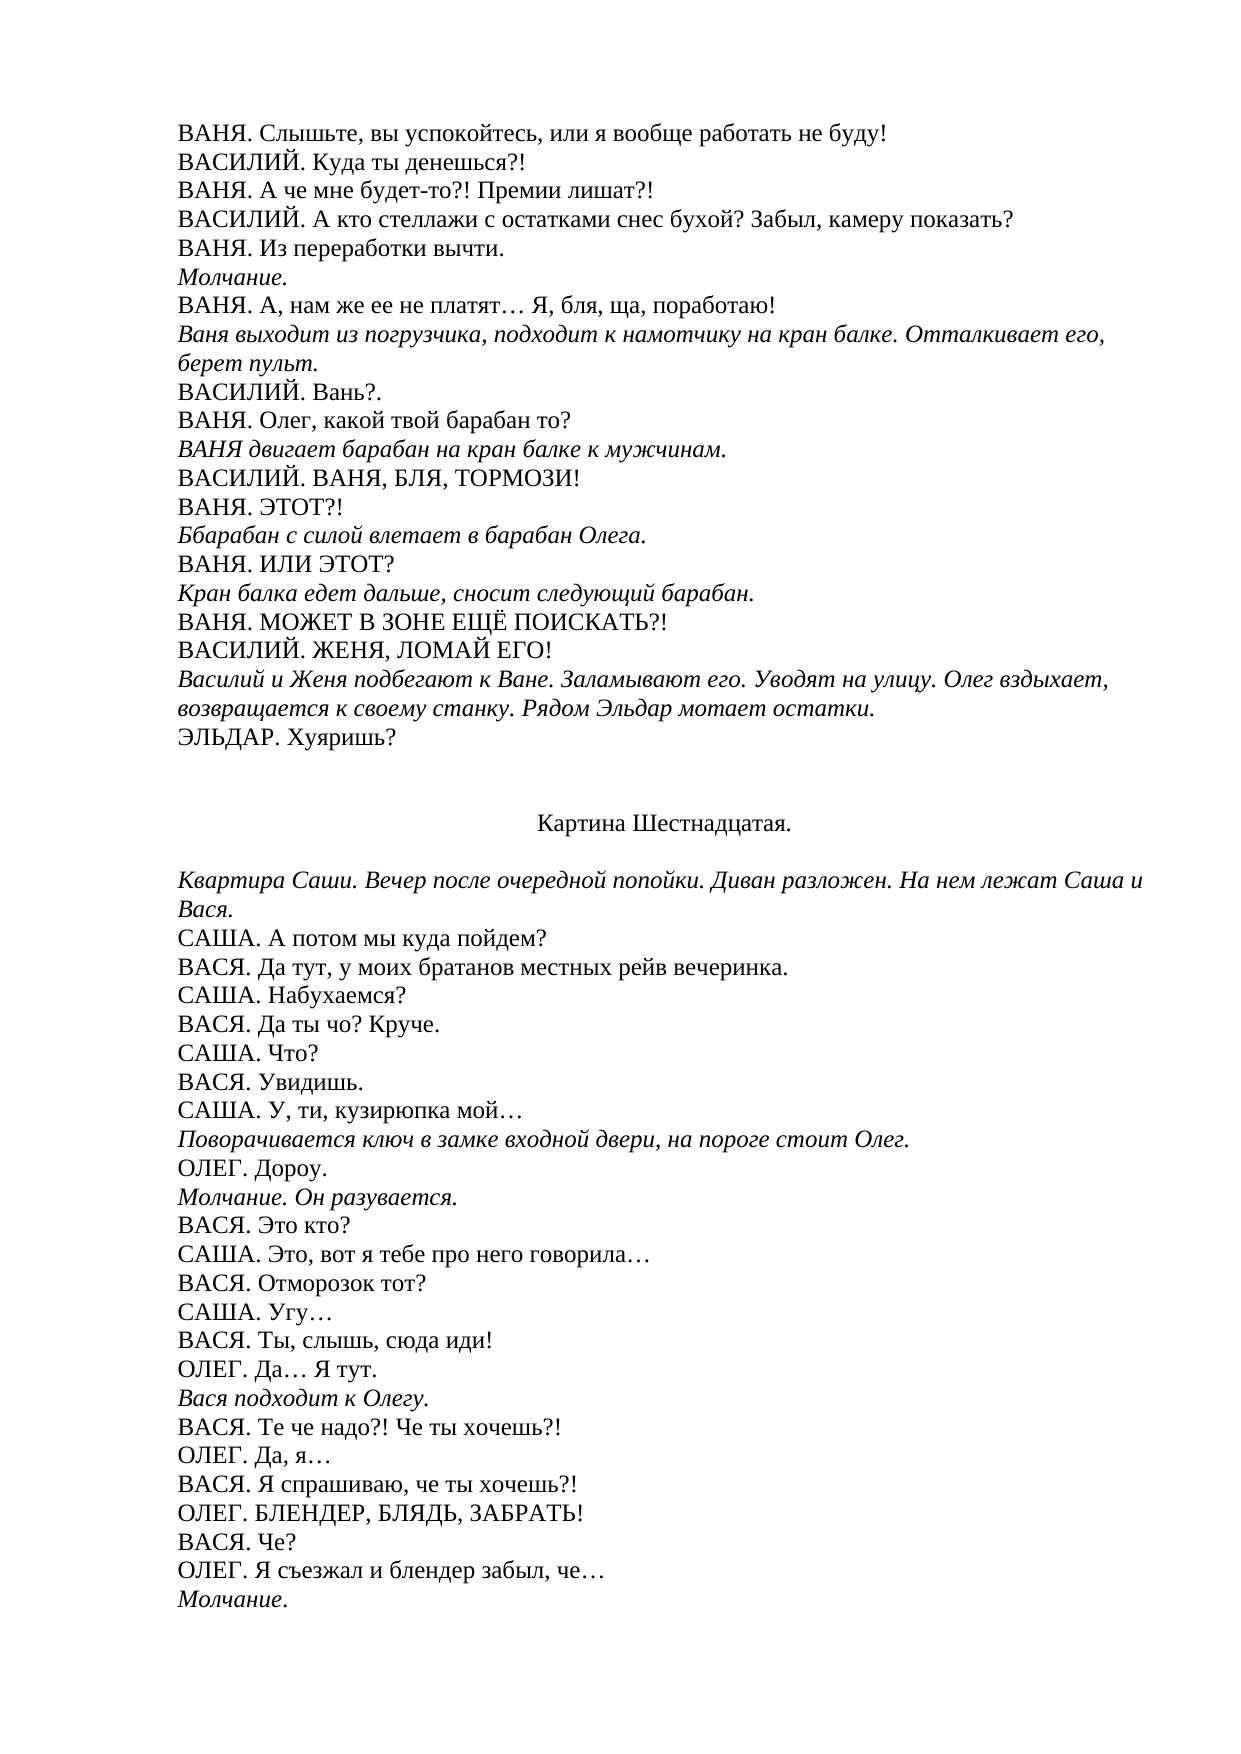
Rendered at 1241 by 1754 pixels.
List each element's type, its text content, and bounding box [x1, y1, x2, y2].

text САША. Что? [177, 1038, 1152, 1067]
text ЭЛЬДАР. Хуяришь? [177, 722, 1152, 751]
text Квартира Саши. Вечер после очередной попойки. Диван разложен. На нем лежат Саша и Вася. [177, 866, 1152, 923]
text САША. Набухаемся? [177, 981, 1152, 1009]
text Василий и Женя подбегают к Ване. Заламывают его. Уводят на улицу. Олег вздыхает, возвращается к своему станку. Рядом Эльдар мотает остатки. [177, 664, 1152, 722]
text ОЛЕГ. Дороу. [177, 1153, 1152, 1182]
text ВАНЯ. А, нам же ее не платят… Я, бля, ща, поработаю! [177, 291, 1152, 319]
text ВАНЯ. МОЖЕТ В ЗОНЕ ЕЩЁ ПОИСКАТЬ?! ВАСИЛИЙ. ЖЕНЯ, ЛОМАЙ ЕГО! [177, 607, 1152, 664]
text САША. У, ти, кузирюпка мой… [177, 1096, 1152, 1124]
text ВАСИЛИЙ. Вань?. [177, 377, 1152, 406]
text ВАСИЛИЙ. А кто стеллажи с остатками снес бухой? Забыл, камеру показать? [177, 204, 1152, 233]
text ВАСЯ. Да тут, у моих братанов местных рейв вечеринка. [177, 952, 1152, 981]
text Ваня выходит из погрузчика, подходит к намотчику на кран балке. Отталкивает его, берет пульт. [177, 319, 1152, 377]
text ВАСЯ. Да ты чо? Круче. [177, 1009, 1152, 1038]
text Молчание. Он разувается. [177, 1182, 1152, 1211]
text ВАСИЛИЙ. Куда ты денешься?! [177, 147, 1152, 176]
text Картина Шестнадцатая. [177, 808, 1152, 837]
text ВАСИЛИЙ. ВАНЯ, БЛЯ, ТОРМОЗИ! [177, 463, 1152, 492]
text ВАНЯ. Олег, какой твой барабан то? ВАНЯ двигает барабан на кран балке к мужчинам. [177, 406, 1152, 463]
text Вася подходит к Олегу. [177, 1383, 1152, 1412]
text ВАСЯ. Это кто? [177, 1211, 1152, 1239]
text Молчание. [177, 1584, 1152, 1613]
text ВАСЯ. Я спрашиваю, че ты хочешь?! [177, 1469, 1152, 1498]
text ВАСЯ. Че? [177, 1527, 1152, 1556]
text Кран балка едет дальше, сносит следующий барабан. [177, 578, 1152, 607]
text ВАНЯ. ИЛИ ЭТОТ? [177, 549, 1152, 578]
text ВАНЯ. ЭТОТ?! [177, 492, 1152, 521]
text ОЛЕГ. Да, я… [177, 1441, 1152, 1469]
text ВАСЯ. Ты, слышь, сюда иди! [177, 1326, 1152, 1354]
text САША. А потом мы куда пойдем? [177, 923, 1152, 952]
text ОЛЕГ. БЛЕНДЕР, БЛЯДЬ, ЗАБРАТЬ! [177, 1498, 1152, 1527]
text ВАНЯ. Слышьте, вы успокойтесь, или я вообще работать не буду! [177, 118, 1152, 147]
text Поворачивается ключ в замке входной двери, на пороге стоит Олег. [177, 1124, 1152, 1153]
text ОЛЕГ. Да… Я тут. [177, 1354, 1152, 1383]
text ВАНЯ. Из переработки вычти. [177, 233, 1152, 262]
text Молчание. [177, 262, 1152, 291]
text ВАСЯ. Отморозок тот? [177, 1268, 1152, 1297]
text ОЛЕГ. Я съезжал и блендер забыл, че… [177, 1556, 1152, 1584]
text Ббарабан с силой влетает в барабан Олега. [177, 521, 1152, 549]
text ВАНЯ. А че мне будет-то?! Премии лишат?! [177, 176, 1152, 204]
text САША. Угу… [177, 1297, 1152, 1326]
text ВАСЯ. Увидишь. [177, 1067, 1152, 1096]
text ВАСЯ. Те че надо?! Че ты хочешь?! [177, 1412, 1152, 1441]
text САША. Это, вот я тебе про него говорила… [177, 1239, 1152, 1268]
